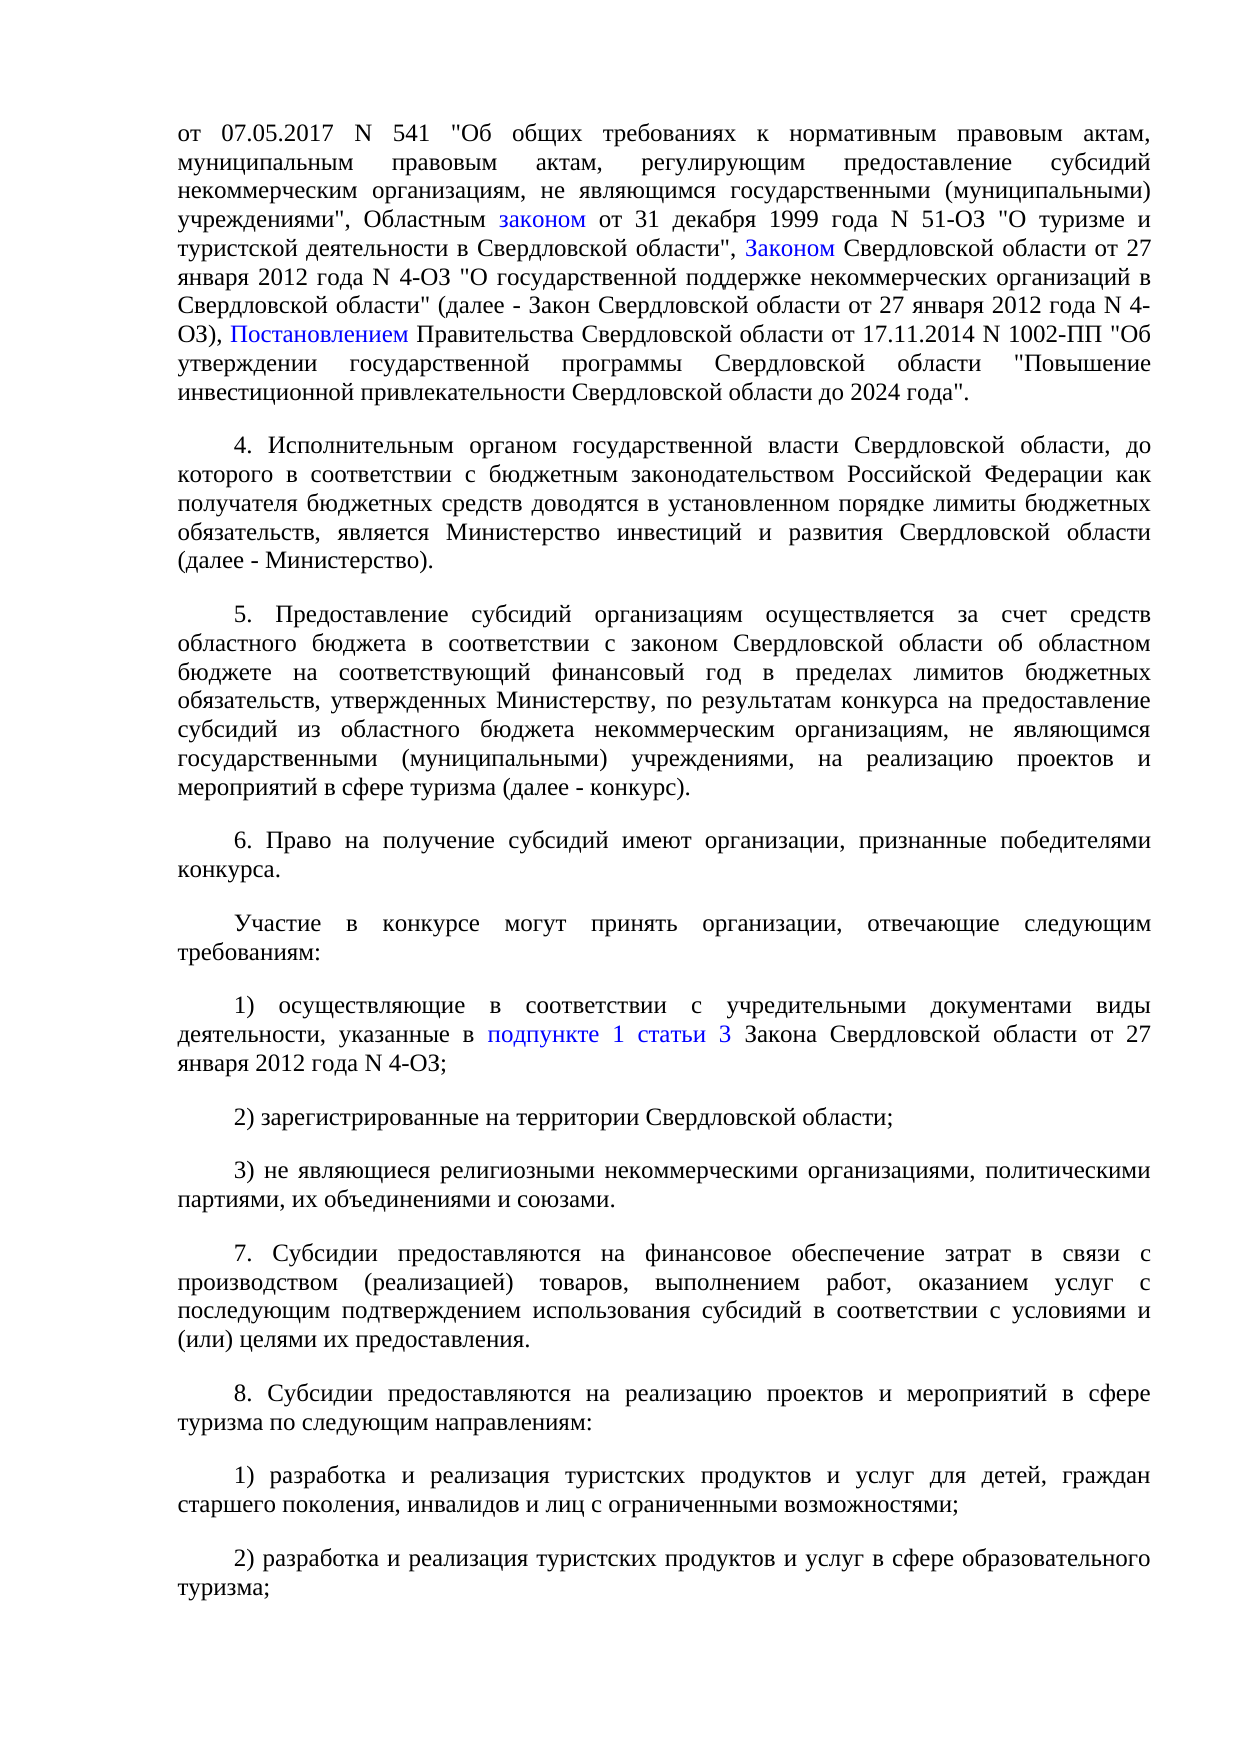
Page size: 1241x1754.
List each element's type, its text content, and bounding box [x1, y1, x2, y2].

text 2) разработка и реализация туристских продуктов и услуг в сфере образовательного туризма; [177, 1543, 1152, 1601]
text Участие в конкурсе могут принять организации, отвечающие следующим требованиям: [177, 908, 1152, 966]
text 1) осуществляющие в соответствии с учредительными документами виды деятельности, указанные в подпункте 1 статьи 3 Закона Свердловской области от 27 января 2012 года N 4-ОЗ; [177, 991, 1152, 1077]
text 1) разработка и реализация туристских продуктов и услуг для детей, граждан старшего поколения, инвалидов и лиц с ограниченными возможностями; [177, 1461, 1152, 1518]
text 4. Исполнительным органом государственной власти Свердловской области, до которого в соответствии с бюджетным законодательством Российской Федерации как получателя бюджетных средств доводятся в установленном порядке лимиты бюджетных обязательств, является Министерство инвестиций и развития Свердловской области (далее - Министерство). [177, 431, 1152, 574]
text 6. Право на получение субсидий имеют организации, признанные победителями конкурса. [177, 826, 1152, 883]
text 3) не являющиеся религиозными некоммерческими организациями, политическими партиями, их объединениями и союзами. [177, 1156, 1152, 1213]
text 7. Субсидии предоставляются на финансовое обеспечение затрат в связи с производством (реализацией) товаров, выполнением работ, оказанием услуг с последующим подтверждением использования субсидий в соответствии с условиями и (или) целями их предоставления. [177, 1238, 1152, 1353]
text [177, 118, 1152, 406]
text 2) зарегистрированные на территории Свердловской области; [177, 1102, 1152, 1131]
text 8. Субсидии предоставляются на реализацию проектов и мероприятий в сфере туризма по следующим направлениям: [177, 1378, 1152, 1436]
text 5. Предоставление субсидий организациям осуществляется за счет средств областного бюджета в соответствии с законом Свердловской области об областном бюджете на соответствующий финансовый год в пределах лимитов бюджетных обязательств, утвержденных Министерству, по результатам конкурса на предоставление субсидий из областного бюджета некоммерческим организациям, не являющимся государственными (муниципальными) учреждениями, на реализацию проектов и мероприятий в сфере туризма (далее - конкурс). [177, 599, 1152, 801]
